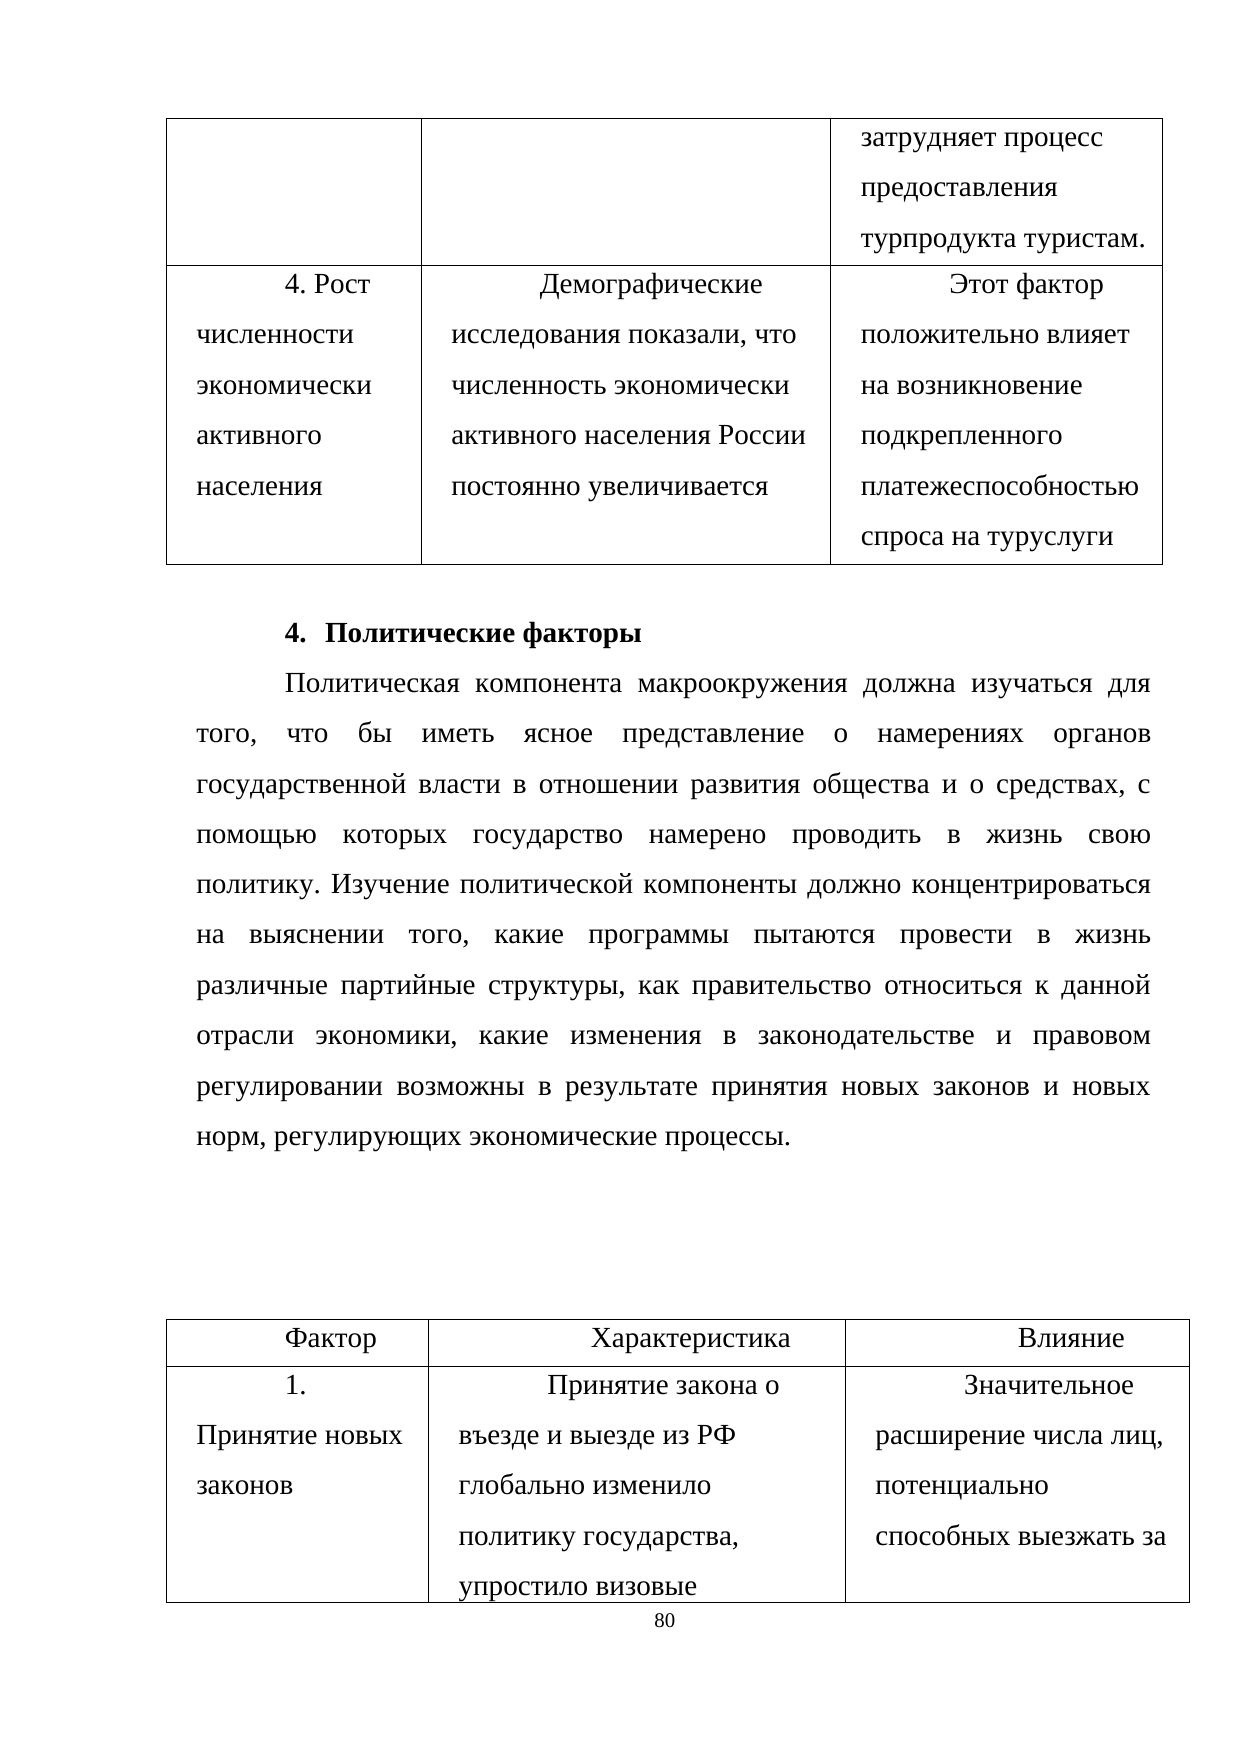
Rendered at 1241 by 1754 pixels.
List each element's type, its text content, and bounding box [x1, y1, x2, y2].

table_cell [429, 1367, 845, 1602]
table_header Характеристика [429, 1320, 845, 1366]
table_header Влияние [846, 1320, 1189, 1366]
list Политические факторы [196, 615, 1152, 648]
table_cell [831, 119, 1162, 265]
table_cell Этот фактор положительно влияет на возникновение подкрепленного платежеспособностью спроса на туруслуги [831, 266, 1162, 563]
text Политическая компонента макроокружения должна изучаться для того, что бы иметь ясное представление о намерениях органов государственной власти в отношении развития общества и о средствах, с помощью которых государство намерено проводить в жизнь свою политику. Изучение политической компоненты должно концентрироваться на выяснении того, какие программы пытаются провести в жизнь различные партийные структуры, как правительство относиться к данной отрасли экономики, какие изменения в законодательстве и правовом регулировании возможны в результате принятия новых законов и новых норм, регулирующих экономические процессы. [196, 665, 1152, 1151]
table_cell 4. Рост численности экономически активного населения [167, 266, 421, 563]
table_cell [167, 119, 421, 265]
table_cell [846, 1367, 1189, 1602]
table_header Фактор [167, 1320, 428, 1366]
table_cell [167, 1367, 428, 1602]
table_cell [422, 119, 830, 265]
table_cell Демографические исследования показали, что численность экономически активного населения России постоянно увеличивается [422, 266, 830, 563]
